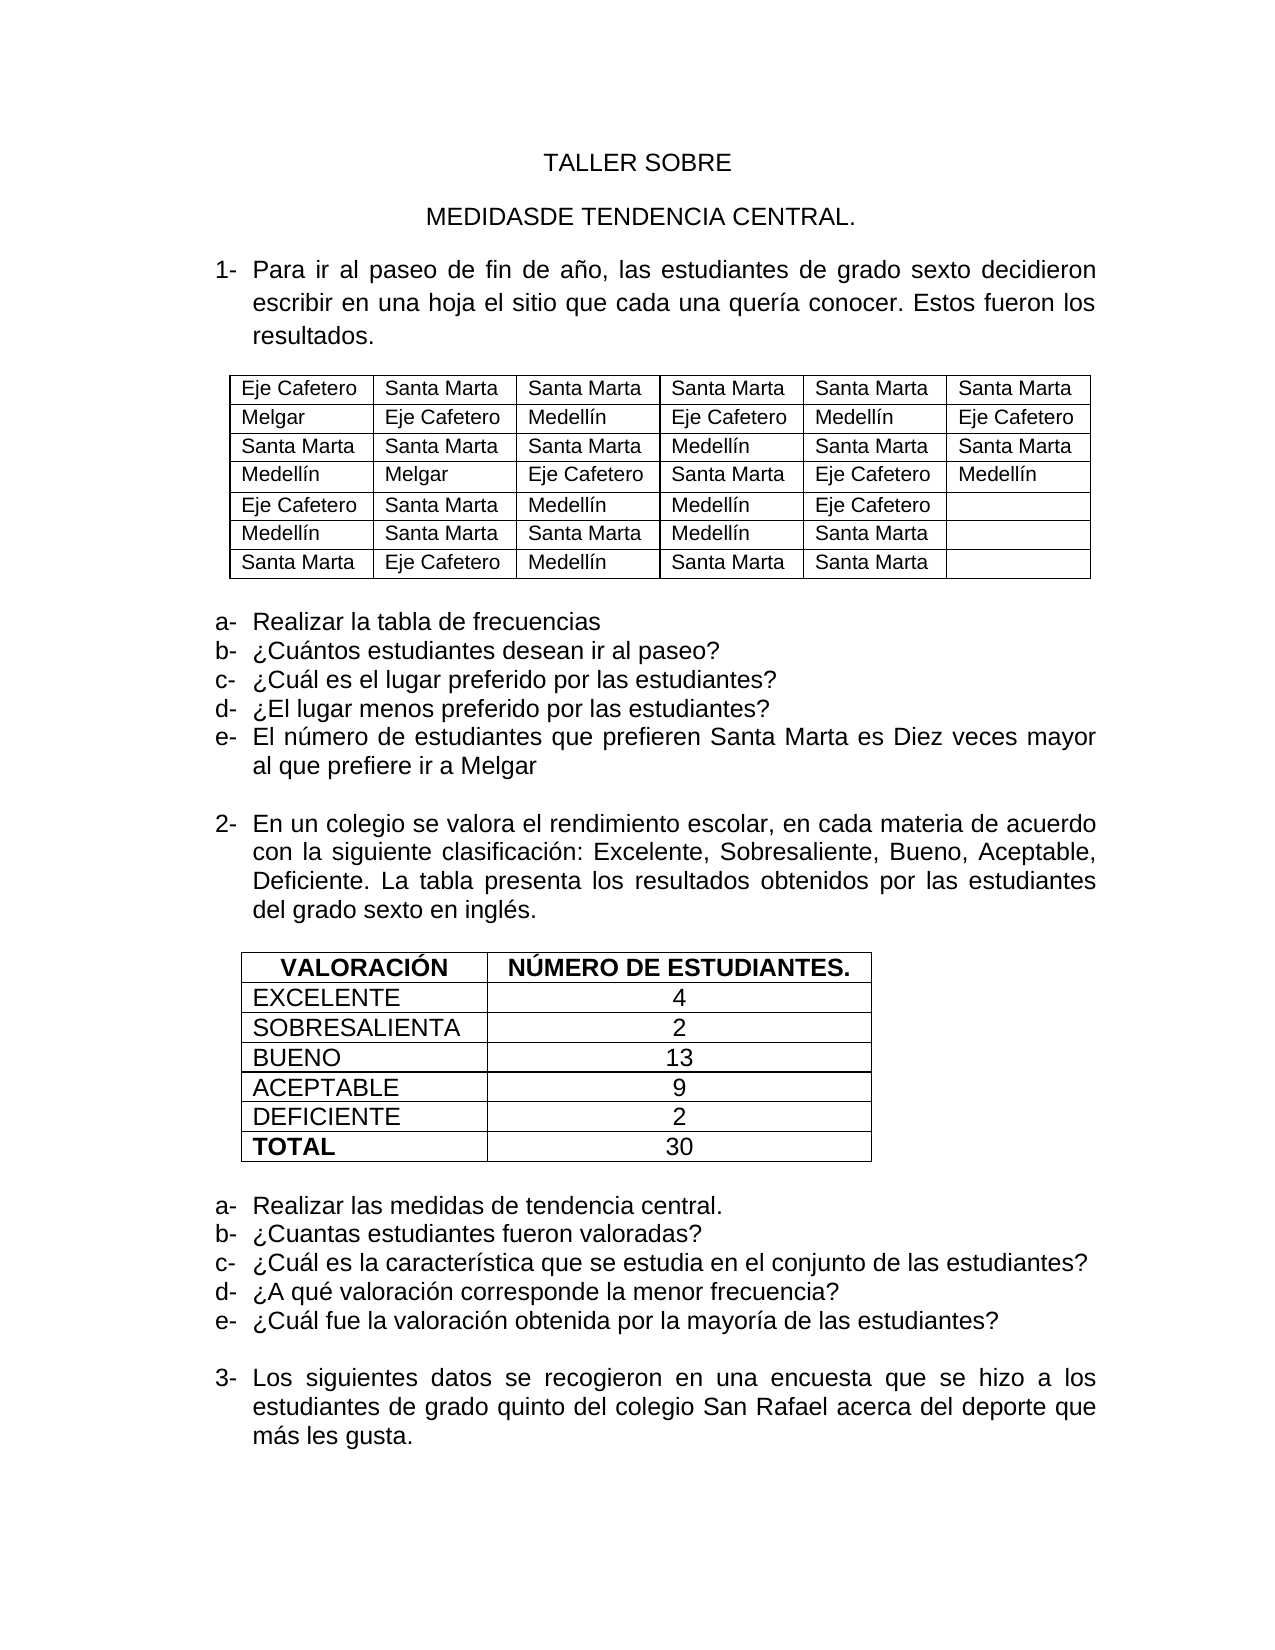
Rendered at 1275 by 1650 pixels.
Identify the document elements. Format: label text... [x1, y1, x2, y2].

table_cell Eje Cafetero [374, 550, 516, 577]
table_cell Eje Cafetero [947, 405, 1090, 432]
table_header Santa Marta [374, 376, 516, 404]
list ¿Cuál es el lugar preferido por las estudiantes? [215, 665, 1098, 693]
table_cell Medellín [231, 462, 373, 492]
table_header Santa Marta [517, 376, 659, 404]
table_cell [947, 493, 1090, 520]
table_cell Eje Cafetero [374, 405, 516, 432]
table_cell SOBRESALIENTA [242, 1013, 487, 1042]
table_cell Melgar [231, 405, 373, 432]
list Los siguientes datos se recogieron en una encuesta que se hizo a los estudiantes de grado quinto del colegio San Rafael acerca del deporte que más les gusta. [215, 1363, 1098, 1449]
table_cell Medellín [517, 405, 659, 432]
table_header VALORACIÓN [242, 953, 487, 982]
table_cell Santa Marta [947, 434, 1090, 461]
list ¿A qué valoración corresponde la menor frecuencia? [215, 1277, 1098, 1306]
table_cell Santa Marta [517, 434, 659, 461]
table_header Santa Marta [947, 376, 1090, 404]
table_cell 13 [488, 1043, 871, 1071]
table_cell TOTAL [242, 1132, 487, 1161]
table_cell DEFICIENTE [242, 1102, 487, 1131]
table_cell Santa Marta [231, 434, 373, 461]
list ¿Cuántos estudiantes desean ir al paseo? [215, 636, 1098, 665]
list ¿El lugar menos preferido por las estudiantes? [215, 693, 1098, 722]
table_cell 9 [488, 1073, 871, 1101]
text MEDIDASDE TENDENCIA CENTRAL. [177, 201, 1098, 230]
table_header Eje Cafetero [231, 376, 373, 404]
list ¿Cuál es la característica que se estudia en el conjunto de las estudiantes? [215, 1248, 1098, 1277]
table_cell Santa Marta [804, 521, 946, 549]
table_cell Eje Cafetero [804, 462, 946, 492]
table_cell Santa Marta [661, 550, 803, 577]
table_cell Medellín [804, 405, 946, 432]
table_cell Eje Cafetero [661, 405, 803, 432]
list El número de estudiantes que prefieren Santa Marta es Diez veces mayor al que prefiere ir a Melgar [215, 722, 1098, 780]
table_cell Santa Marta [661, 462, 803, 492]
table_cell EXCELENTE [242, 983, 487, 1012]
table_header Santa Marta [661, 376, 803, 404]
table_cell Santa Marta [517, 521, 659, 549]
table_cell Santa Marta [374, 521, 516, 549]
table_cell Medellín [661, 493, 803, 520]
text TALLER SOBRE [177, 148, 1098, 176]
table_cell Medellín [661, 521, 803, 549]
list Para ir al paseo de fin de año, las estudiantes de grado sexto decidieron escribir en una hoja el sitio que cada una quería conocer. Estos fueron los resultados. [215, 255, 1098, 350]
list ¿Cuál fue la valoración obtenida por la mayoría de las estudiantes? [215, 1306, 1098, 1334]
table_cell 2 [488, 1013, 871, 1042]
table_cell Santa Marta [374, 493, 516, 520]
list ¿Cuantas estudiantes fueron valoradas? [215, 1219, 1098, 1248]
table_cell Medellín [947, 462, 1090, 492]
table_cell Eje Cafetero [517, 462, 659, 492]
list Realizar la tabla de frecuencias [215, 607, 1098, 636]
table_cell 30 [488, 1132, 871, 1161]
table_cell Medellín [231, 521, 373, 549]
table_cell Santa Marta [804, 434, 946, 461]
table_cell Melgar [374, 462, 516, 492]
list En un colegio se valora el rendimiento escolar, en cada materia de acuerdo con la siguiente clasificación: Excelente, Sobresaliente, Bueno, Aceptable, Deficiente. La tabla presenta los resultados obtenidos por las estudiantes del grado sexto en inglés. [215, 808, 1098, 923]
table_cell Medellín [517, 493, 659, 520]
table_cell [947, 521, 1090, 549]
table_cell BUENO [242, 1043, 487, 1071]
table_header Santa Marta [804, 376, 946, 404]
table_cell ACEPTABLE [242, 1073, 487, 1101]
table_cell 2 [488, 1102, 871, 1131]
table_cell 4 [488, 983, 871, 1012]
table_header NÚMERO DE ESTUDIANTES. [488, 953, 871, 982]
table_cell Santa Marta [804, 550, 946, 577]
table_cell Medellín [517, 550, 659, 577]
table_cell Santa Marta [374, 434, 516, 461]
table_cell Santa Marta [231, 550, 373, 577]
list Realizar las medidas de tendencia central. [215, 1191, 1098, 1219]
table_cell Eje Cafetero [231, 493, 373, 520]
table_cell Eje Cafetero [804, 493, 946, 520]
table_cell Medellín [661, 434, 803, 461]
table_cell [947, 550, 1090, 577]
